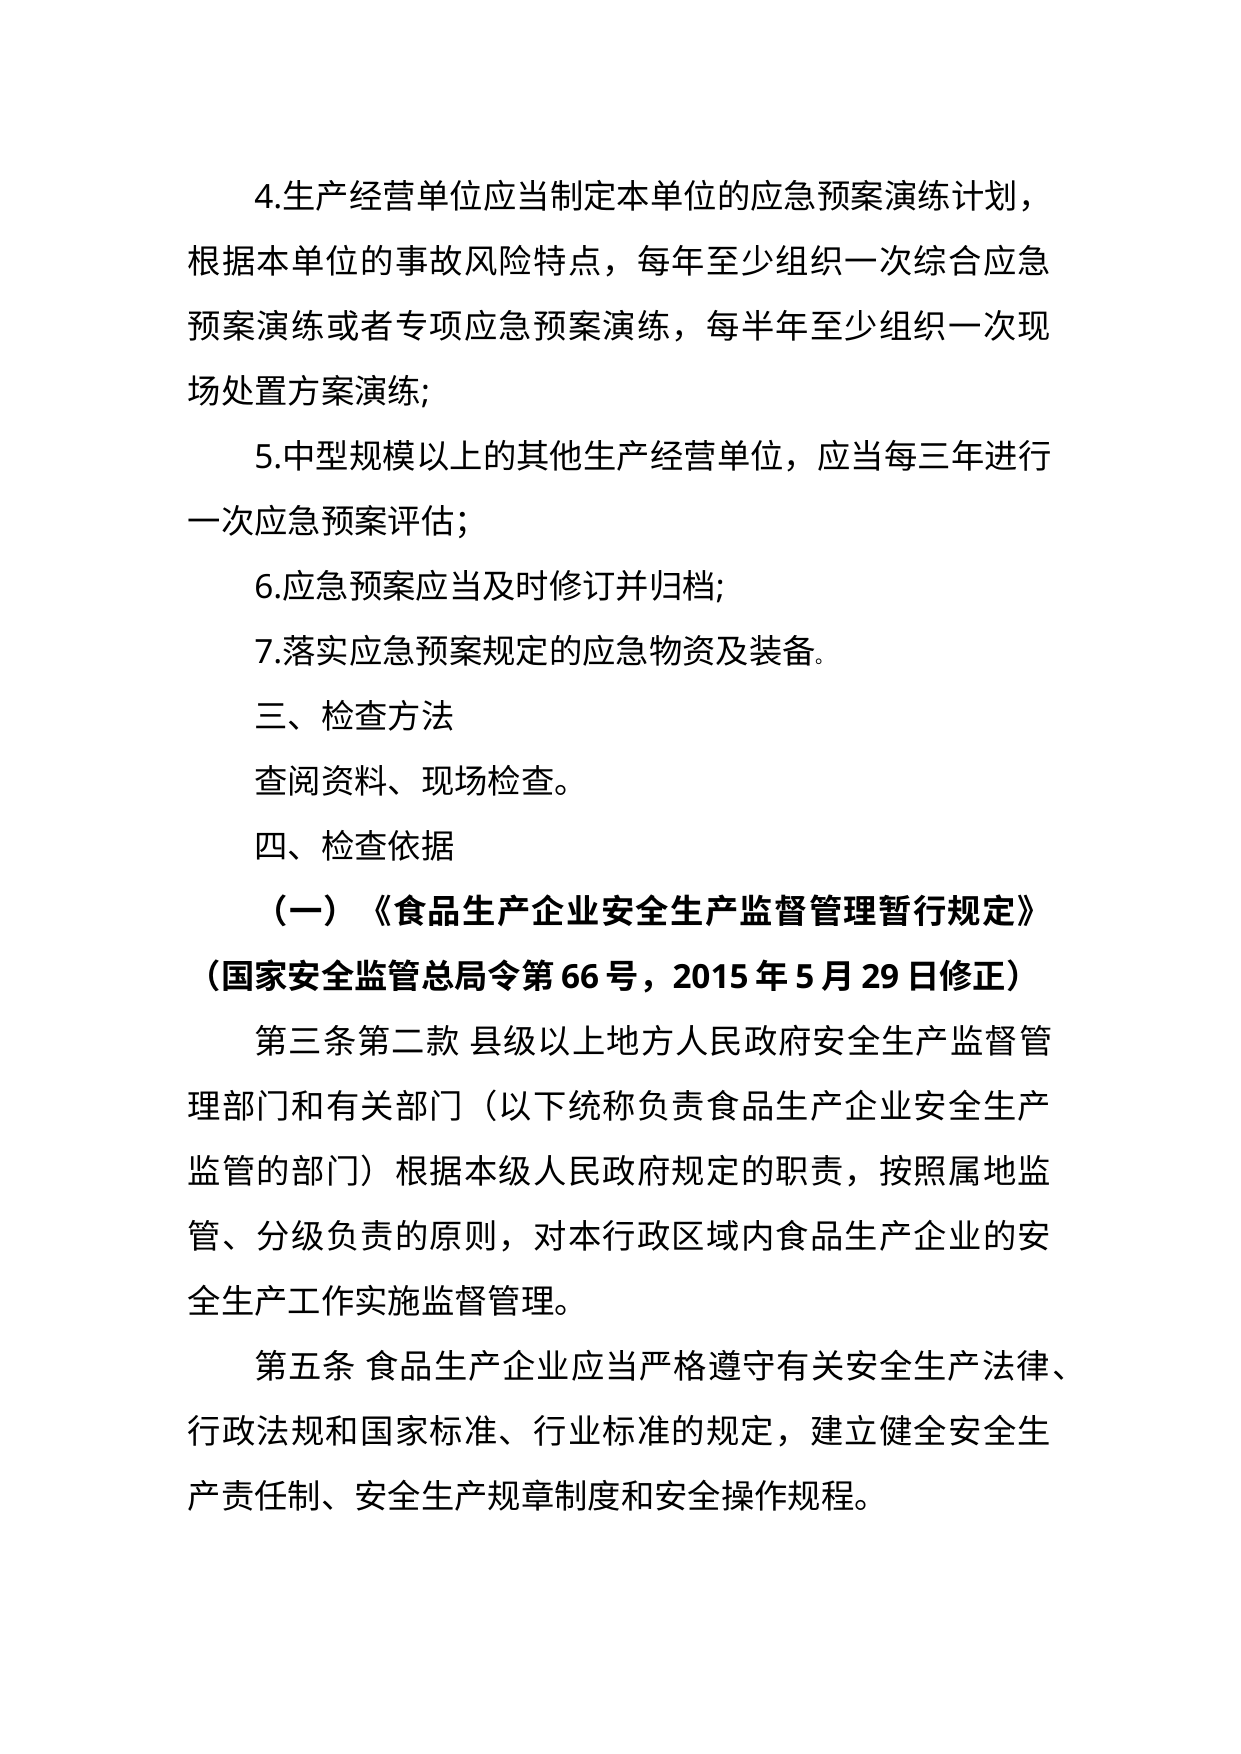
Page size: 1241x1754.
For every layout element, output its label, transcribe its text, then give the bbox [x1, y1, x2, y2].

text 第五条 食品生产企业应当严格遵守有关安全生产法律、行政法规和国家标准、行业标准的规定，建立健全安全生产责任制、安全生产规章制度和安全操作规程。 [187, 1332, 1053, 1527]
text 四、检查依据 [187, 812, 1053, 877]
text 4.生产经营单位应当制定本单位的应急预案演练计划，根据本单位的事故风险特点，每年至少组织一次综合应急预案演练或者专项应急预案演练，每半年至少组织一次现场处置方案演练; [187, 162, 1053, 422]
text 5.中型规模以上的其他生产经营单位，应当每三年进行一次应急预案评估； [187, 422, 1053, 552]
text 6.应急预案应当及时修订并归档; [187, 552, 1053, 617]
text 查阅资料、现场检查。 [187, 747, 1053, 812]
text 三、检查方法 [187, 682, 1053, 747]
text 第三条第二款 县级以上地方人民政府安全生产监督管理部门和有关部门（以下统称负责食品生产企业安全生产监管的部门）根据本级人民政府规定的职责，按照属地监管、分级负责的原则，对本行政区域内食品生产企业的安全生产工作实施监督管理。 [187, 1007, 1053, 1332]
text 7.落实应急预案规定的应急物资及装备。 [187, 617, 1053, 682]
text （一）《食品生产企业安全生产监督管理暂行规定》（国家安全监管总局令第66号，2015年5月29日修正） [187, 877, 1053, 1007]
